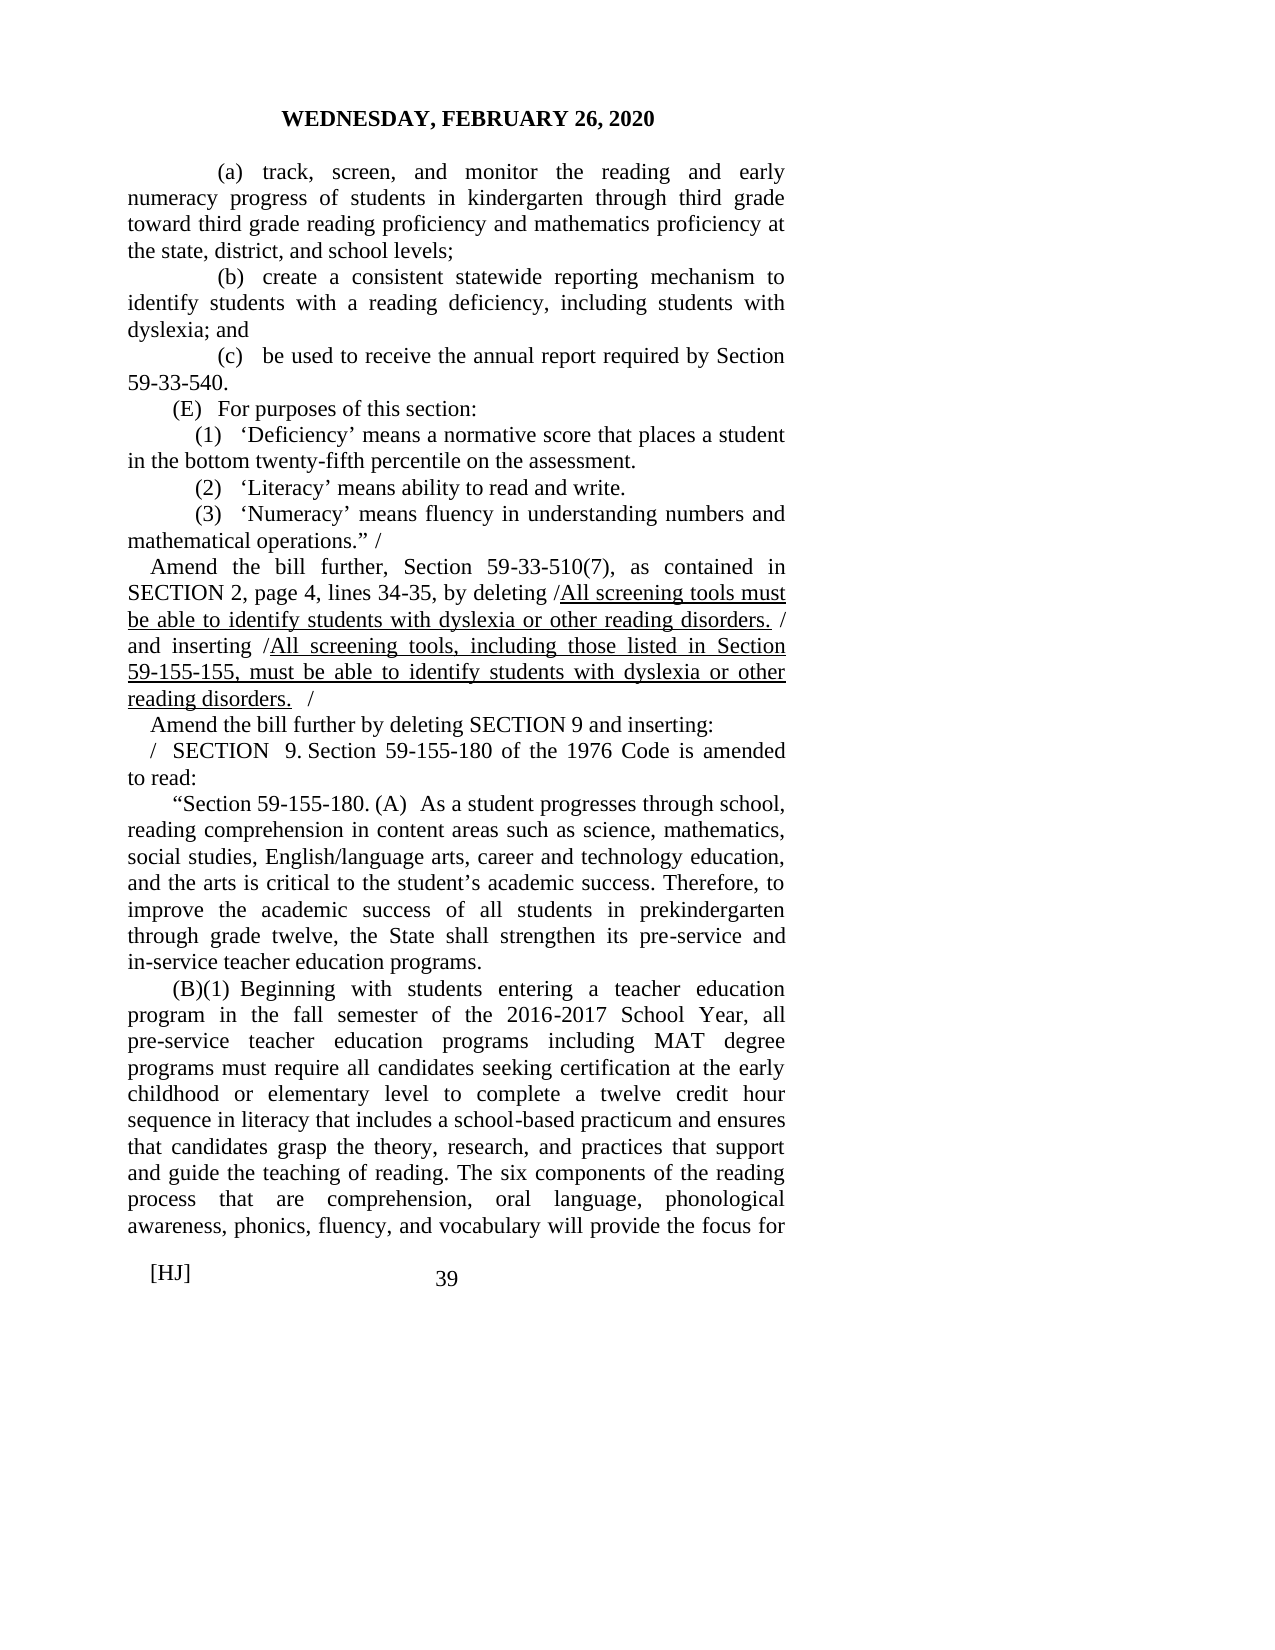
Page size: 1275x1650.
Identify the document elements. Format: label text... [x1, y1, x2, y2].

text (c) be used to receive the annual report required by Section 59-33-540. [127, 342, 786, 395]
text (2) ‘Literacy’ means ability to read and write. [127, 474, 786, 500]
text (b) create a consistent statewide reporting mechanism to identify students with a reading deficiency, including students with dyslexia; and [127, 263, 786, 342]
text (a) track, screen, and monitor the reading and early numeracy progress of students in kindergarten through third grade toward third grade reading proficiency and mathematics proficiency at the state, district, and school levels; [127, 158, 786, 263]
text Amend the bill further, Section 59-33-510(7), as contained in SECTION 2, page 4, lines 34-35, by deleting /All screening tools must be able to identify students with dyslexia or other reading disorders. / and inserting /All screening tools, including those listed in Section 59-155-155, must be able to identify students with dyslexia or other reading disorders. / [127, 553, 786, 681]
text (1) ‘Deficiency’ means a normative score that places a student in the bottom twenty-fifth percentile on the assessment. [127, 421, 786, 474]
text “Section 59-155-180. (A) As a student progresses through school, reading comprehension in content areas such as science, mathematics, social studies, English/language arts, career and technology education, and the arts is critical to the student’s academic success. Therefore, to improve the academic success of all students in prekindergarten through grade twelve, the State shall strengthen its pre-service and in-service teacher education programs. [127, 790, 786, 975]
text Amend the bill further by deleting SECTION 9 and inserting: [127, 711, 786, 737]
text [127, 975, 786, 1238]
text (3) ‘Numeracy’ means fluency in understanding numbers and mathematical operations.” / [127, 500, 786, 553]
text (E) For purposes of this section: [127, 395, 786, 421]
text / SECTION 9. Section 59-155-180 of the 1976 Code is amended to read: [127, 737, 786, 790]
